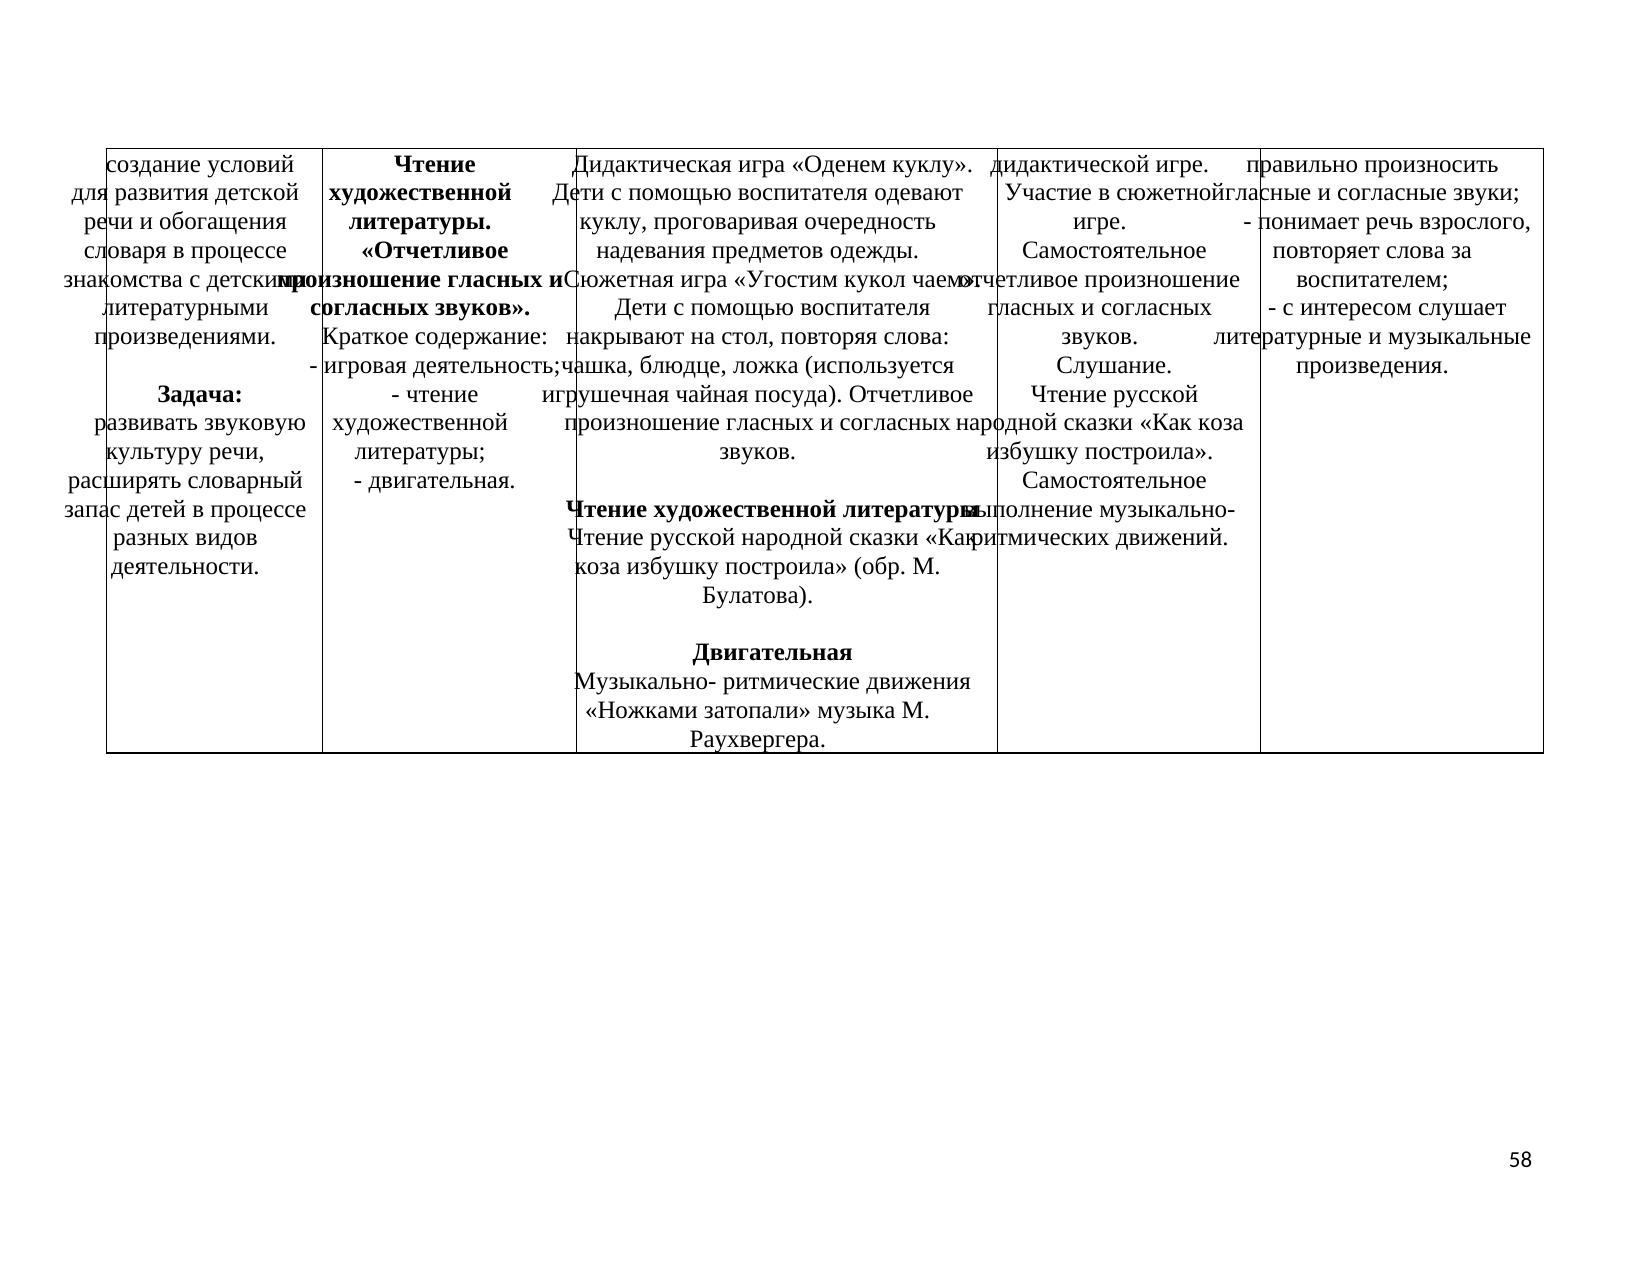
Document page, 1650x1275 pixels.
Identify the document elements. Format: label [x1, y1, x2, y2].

table_cell [577, 149, 997, 752]
table_cell [107, 149, 322, 752]
table_cell [1261, 149, 1543, 752]
table_cell [323, 149, 576, 752]
table_cell [998, 149, 1260, 752]
